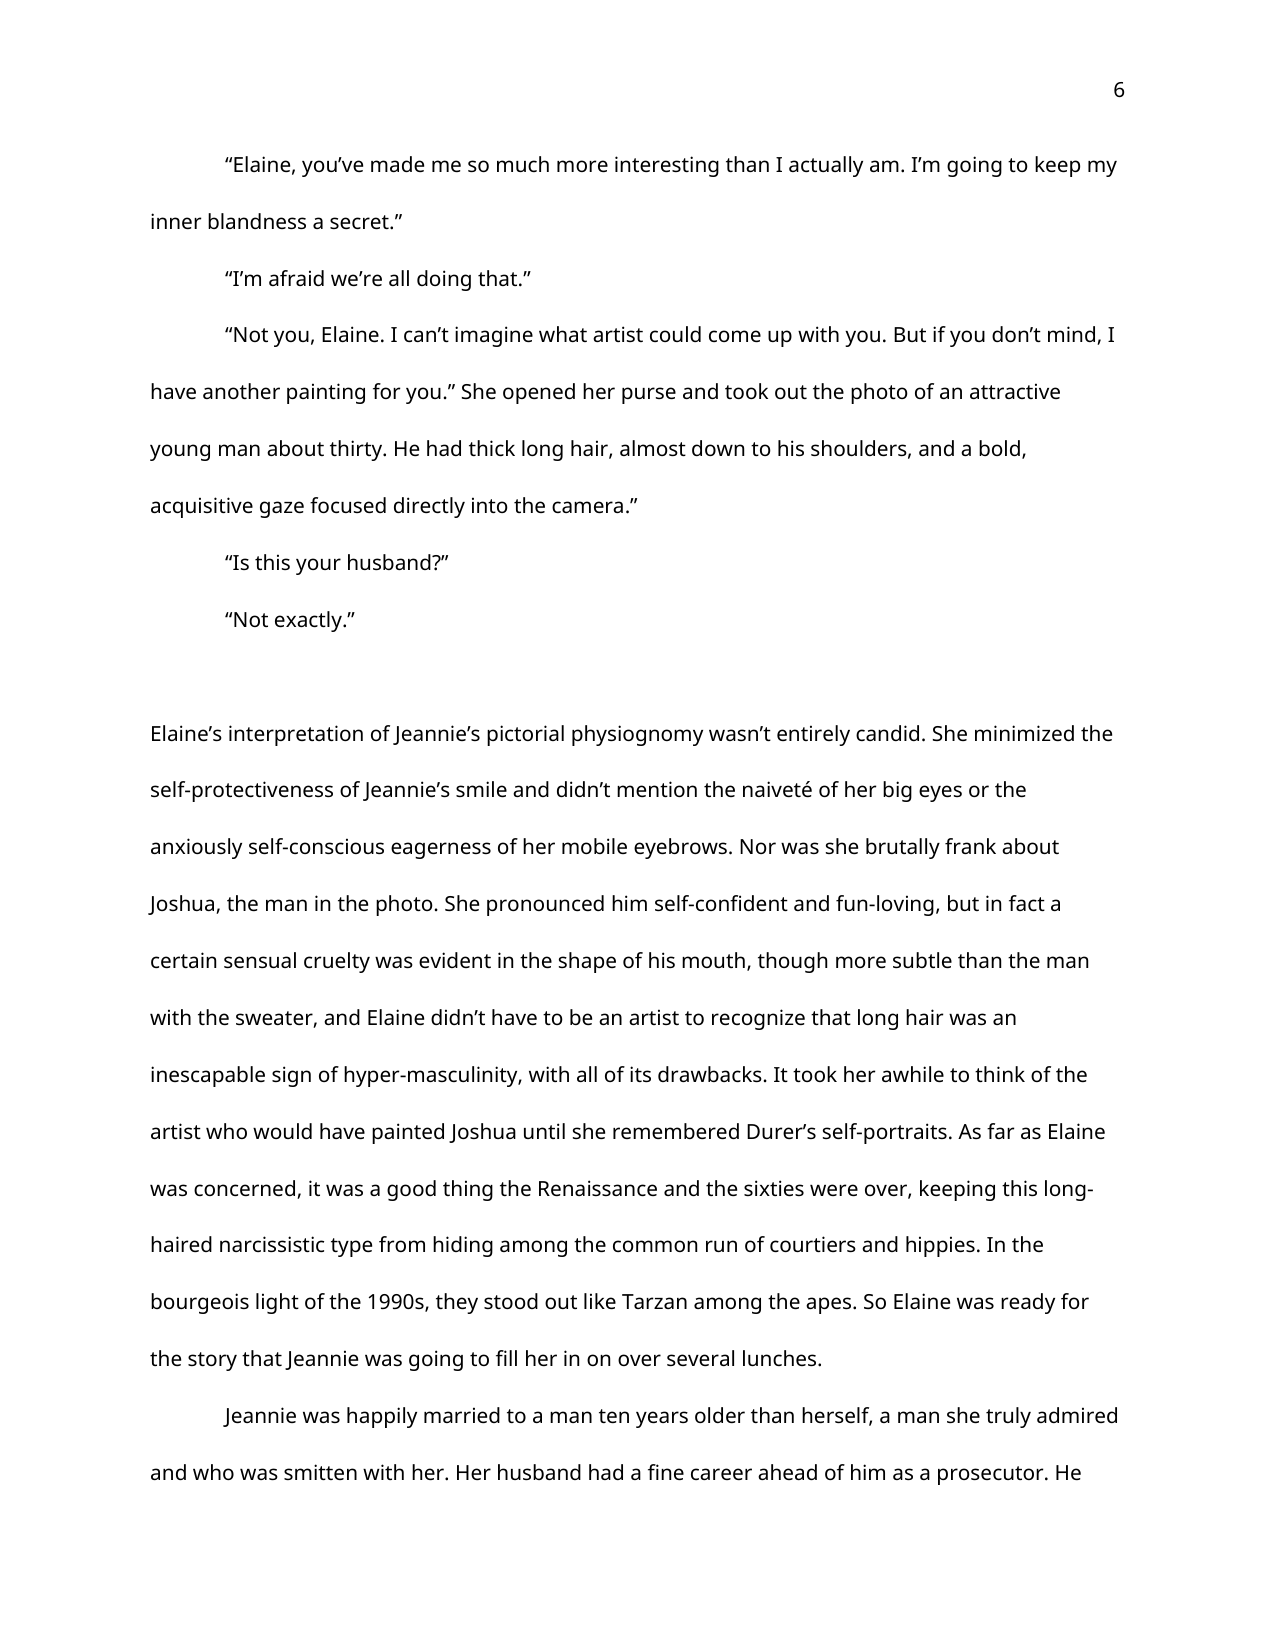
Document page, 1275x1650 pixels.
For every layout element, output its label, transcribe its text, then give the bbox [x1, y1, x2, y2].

text “Is this your husband?” [150, 548, 1125, 577]
text “Not exactly.” [150, 605, 1125, 633]
text “I’m afraid we’re all doing that.” [150, 264, 1125, 292]
text “Not you, Elaine. I can’t imagine what artist could come up with you. But if you don’t mind, I have another painting for you.” She opened her purse and took out the photo of an attractive young man about thirty. He had thick long hair, almost down to his shoulders, and a bold, acquisitive gaze focused directly into the camera.” [150, 321, 1125, 520]
text Elaine’s interpretation of Jeannie’s pictorial physiognomy wasn’t entirely candid. She minimized the self-protectiveness of Jeannie’s smile and didn’t mention the naiveté of her big eyes or the anxiously self-conscious eagerness of her mobile eyebrows. Nor was she brutally frank about Joshua, the man in the photo. She pronounced him self-confident and fun-loving, but in fact a certain sensual cruelty was evident in the shape of his mouth, though more subtle than the man with the sweater, and Elaine didn’t have to be an artist to recognize that long hair was an inescapable sign of hyper-masculinity, with all of its drawbacks. It took her awhile to think of the artist who would have painted Joshua until she remembered Durer’s self-portraits. As far as Elaine was concerned, it was a good thing the Renaissance and the sixties were over, keeping this long-haired narcissistic type from hiding among the common run of courtiers and hippies. In the bourgeois light of the 1990s, they stood out like Tarzan among the apes. So Elaine was ready for the story that Jeannie was going to fill her in on over several lunches. [150, 719, 1125, 1373]
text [150, 1401, 1125, 1487]
text “Elaine, you’ve made me so much more interesting than I actually am. I’m going to keep my inner blandness a secret.” [150, 150, 1125, 235]
